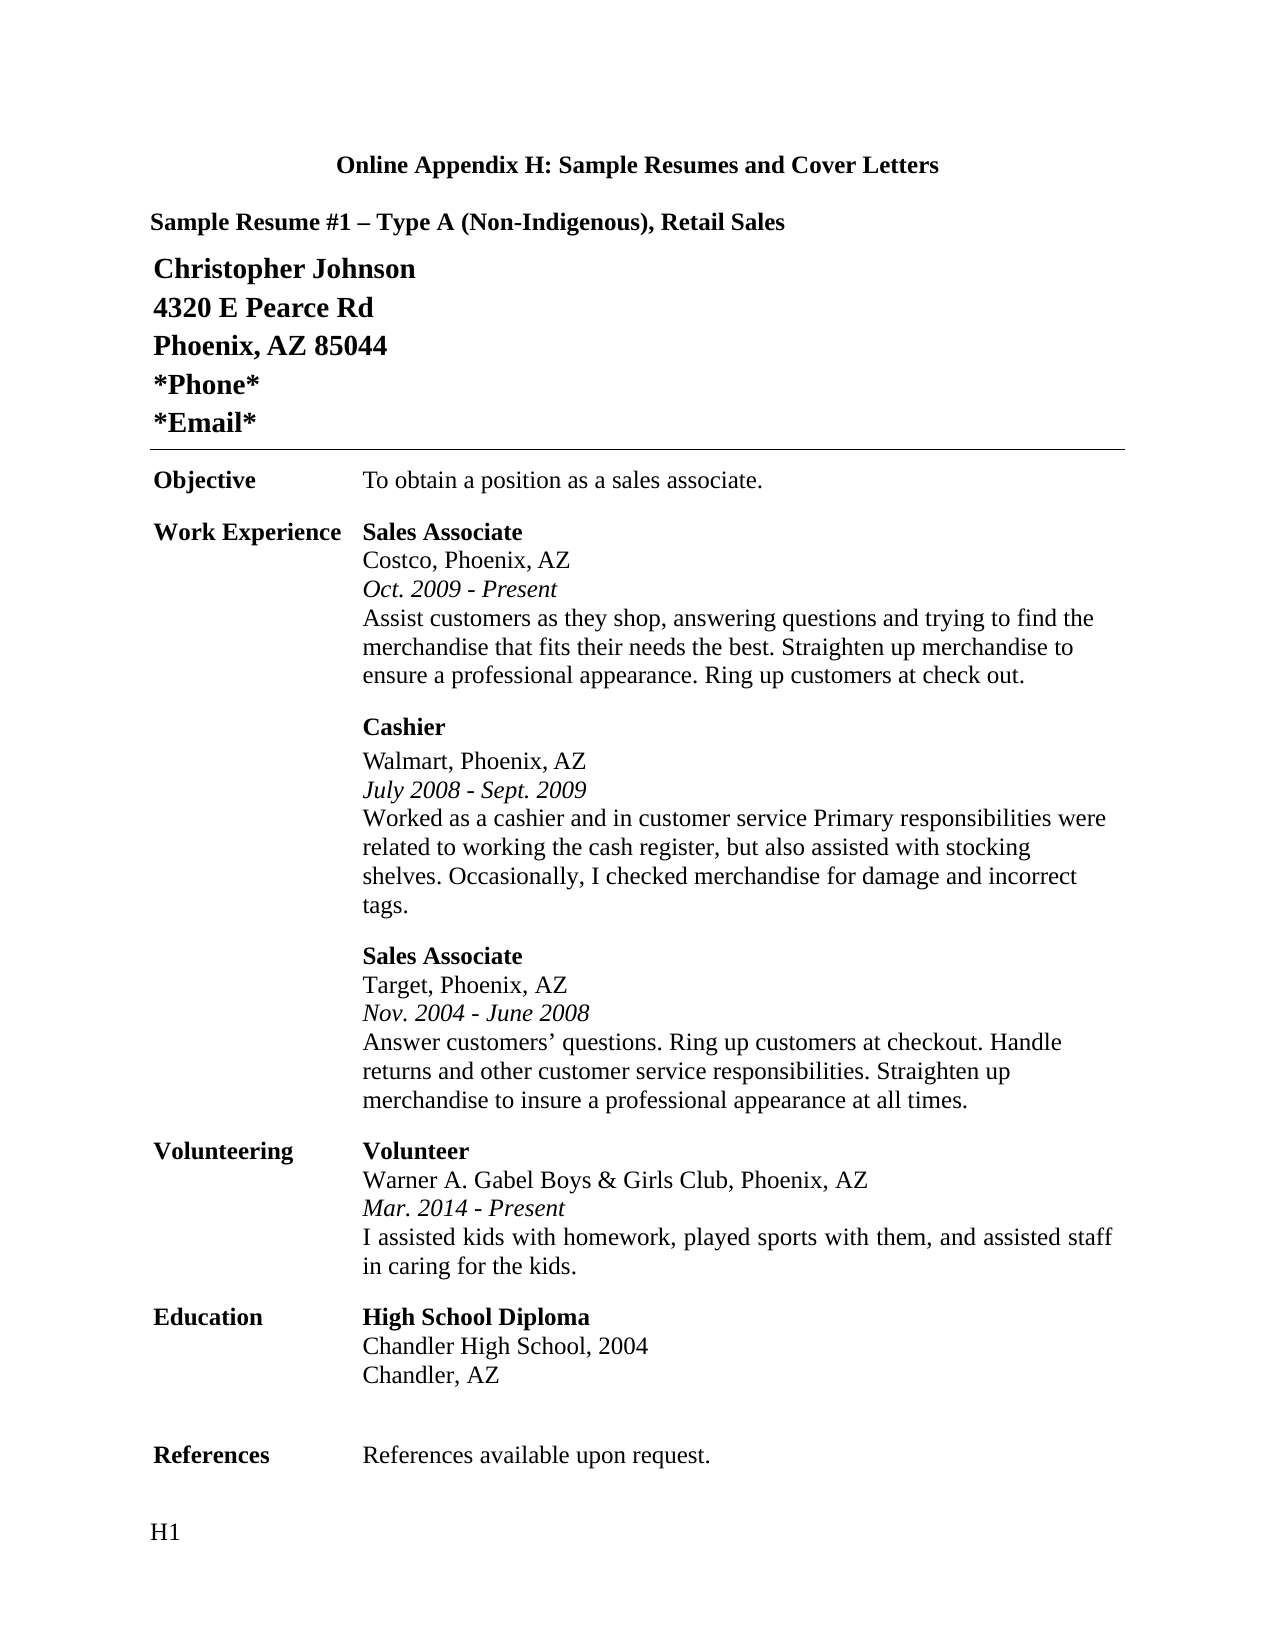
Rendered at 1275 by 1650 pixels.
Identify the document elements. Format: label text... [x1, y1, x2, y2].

text Sample Resume #1 – Type A (Non-Indigenous), Retail Sales [150, 207, 1125, 236]
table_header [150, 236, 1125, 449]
text Online Appendix H: Sample Resumes and Cover Letters [150, 150, 1125, 179]
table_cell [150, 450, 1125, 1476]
